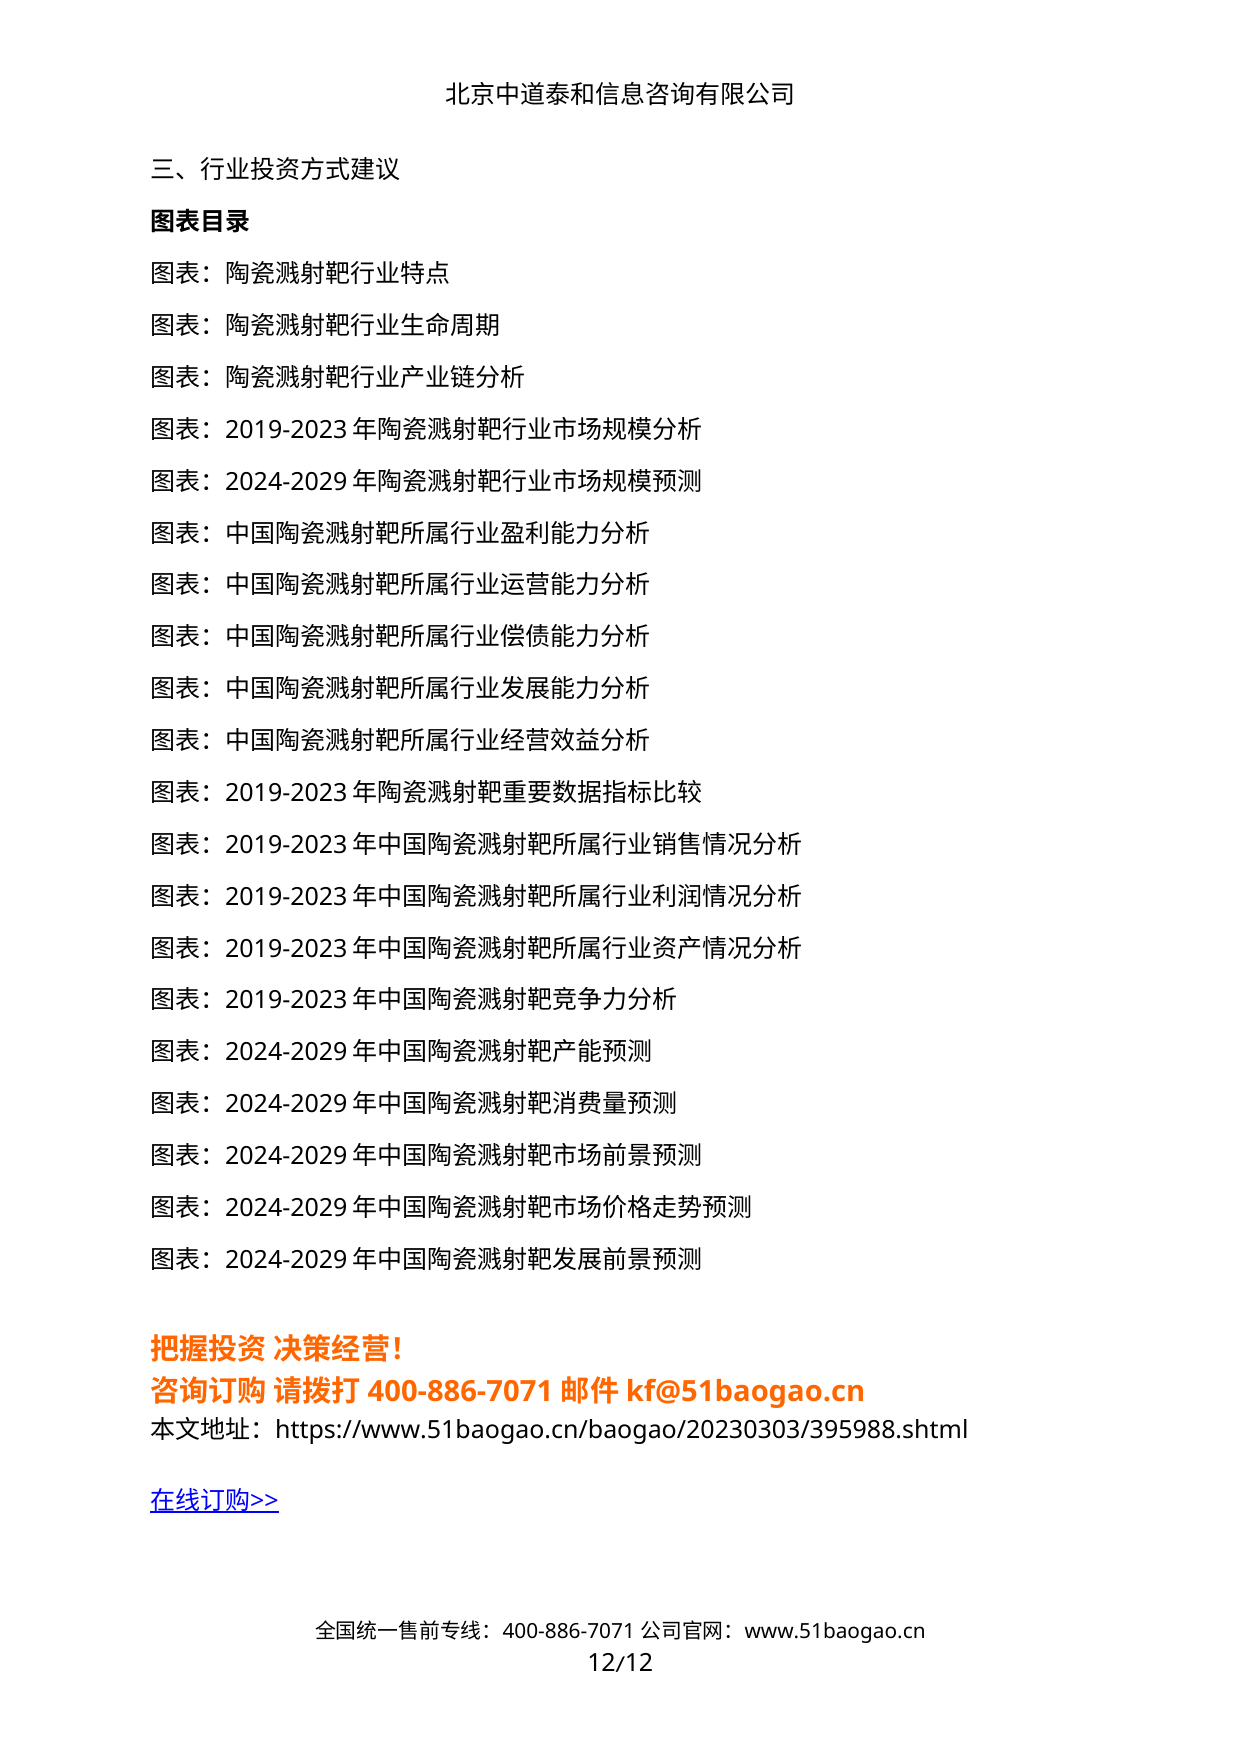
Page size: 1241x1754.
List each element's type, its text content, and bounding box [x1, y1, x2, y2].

text 图表：中国陶瓷溅射靶所属行业发展能力分析 [150, 669, 1090, 705]
text 图表：陶瓷溅射靶行业产业链分析 [150, 357, 1090, 394]
text 图表：2019-2023年中国陶瓷溅射靶所属行业资产情况分析 [150, 928, 1090, 964]
text 三、行业投资方式建议 [150, 150, 1090, 186]
text 图表：陶瓷溅射靶行业生命周期 [150, 306, 1090, 342]
text 图表：2024-2029年中国陶瓷溅射靶产能预测 [150, 1032, 1090, 1068]
text 图表：2024-2029年中国陶瓷溅射靶市场前景预测 [150, 1136, 1090, 1172]
text 图表：中国陶瓷溅射靶所属行业经营效益分析 [150, 721, 1090, 757]
text 图表：陶瓷溅射靶行业特点 [150, 254, 1090, 290]
text 在线订购>> [150, 1446, 1090, 1517]
text 图表：中国陶瓷溅射靶所属行业偿债能力分析 [150, 617, 1090, 653]
text 图表：2019-2023年中国陶瓷溅射靶所属行业销售情况分析 [150, 824, 1090, 861]
text 图表：2024-2029年中国陶瓷溅射靶发展前景预测 [150, 1239, 1090, 1276]
text 图表：2019-2023年陶瓷溅射靶行业市场规模分析 [150, 409, 1090, 446]
text 图表：中国陶瓷溅射靶所属行业盈利能力分析 [150, 513, 1090, 549]
text 图表：2019-2023年中国陶瓷溅射靶竞争力分析 [150, 980, 1090, 1016]
text 图表：2024-2029年陶瓷溅射靶行业市场规模预测 [150, 461, 1090, 497]
text 图表：中国陶瓷溅射靶所属行业运营能力分析 [150, 565, 1090, 601]
text 图表：2024-2029年中国陶瓷溅射靶市场价格走势预测 [150, 1187, 1090, 1224]
text 图表目录 [150, 202, 1090, 238]
text 把握投资 决策经营！咨询订购 请拨打 400-886-7071 邮件 kf@51baogao.cn本文地址：https://www.51baogao.cn/baogao/20230303/395988.shtml [150, 1291, 1090, 1446]
text 图表：2019-2023年中国陶瓷溅射靶所属行业利润情况分析 [150, 876, 1090, 912]
text 图表：2019-2023年陶瓷溅射靶重要数据指标比较 [150, 772, 1090, 809]
text 图表：2024-2029年中国陶瓷溅射靶消费量预测 [150, 1084, 1090, 1120]
